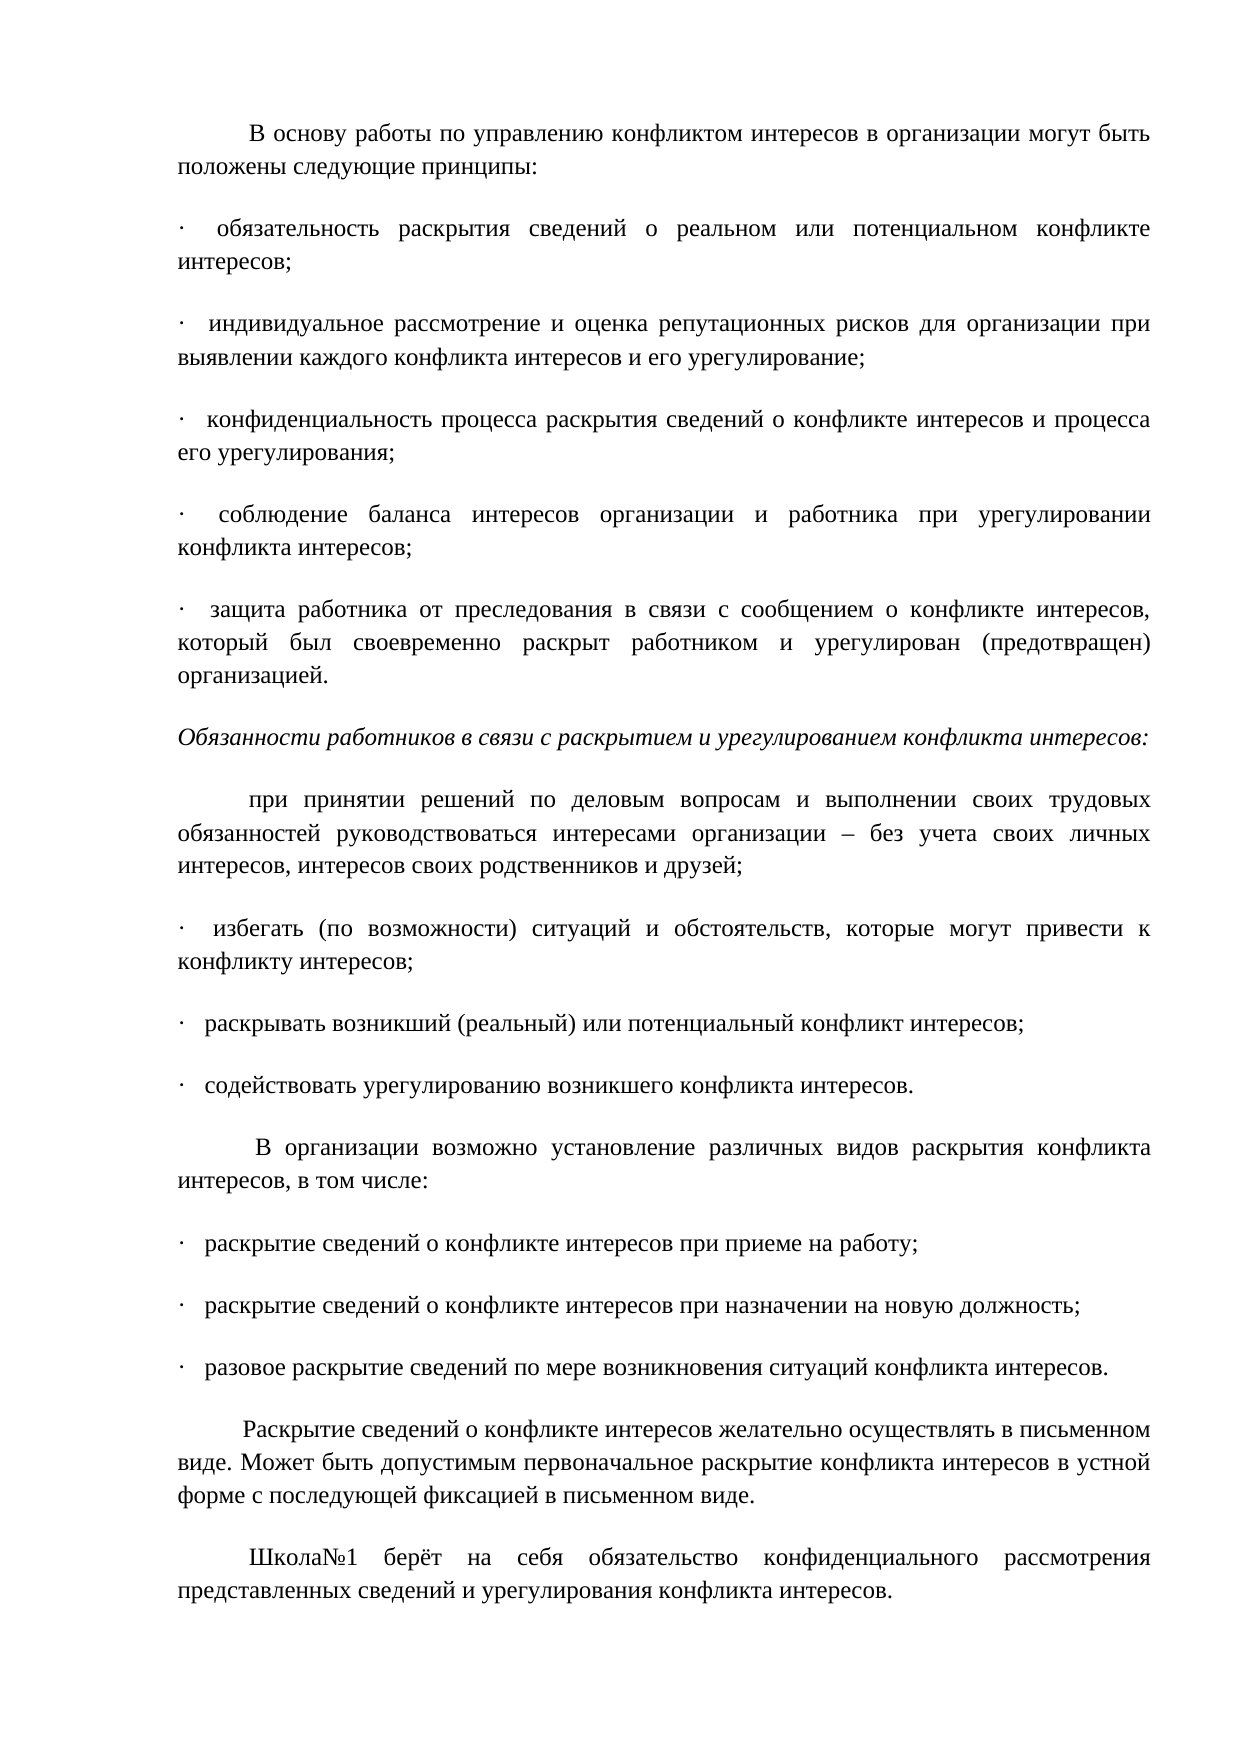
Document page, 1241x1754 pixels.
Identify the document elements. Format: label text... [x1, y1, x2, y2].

text · раскрывать возникший (реальный) или потенциальный конфликт интересов; [177, 1008, 1152, 1037]
text Обязанности работников в связи с раскрытием и урегулированием конфликта интересов: [177, 722, 1152, 751]
text · содействовать урегулированию возникшего конфликта интересов. [177, 1070, 1152, 1099]
text · соблюдение баланса интересов организации и работника при урегулировании конфликта интересов; [177, 499, 1152, 561]
text Раскрытие сведений о конфликте интересов желательно осуществлять в письменном виде. Может быть допустимым первоначальное раскрытие конфликта интересов в устной форме с последующей фиксацией в письменном виде. [177, 1414, 1152, 1509]
text В организации возможно установление различных видов раскрытия конфликта интересов, в том числе: [177, 1132, 1152, 1194]
text · конфиденциальность процесса раскрытия сведений о конфликте интересов и процесса его урегулирования; [177, 404, 1152, 466]
text · избегать (по возможности) ситуаций и обстоятельств, которые могут привести к конфликту интересов; [177, 913, 1152, 974]
text · защита работника от преследования в связи с сообщением о конфликте интересов, который был своевременно раскрыт работником и урегулирован (предотвращен) организацией. [177, 594, 1152, 689]
text · разовое раскрытие сведений по мере возникновения ситуаций конфликта интересов. [177, 1352, 1152, 1381]
text Школа№1 берёт на себя обязательство конфиденциального рассмотрения представленных сведений и урегулирования конфликта интересов. [177, 1542, 1152, 1604]
text при принятии решений по деловым вопросам и выполнении своих трудовых обязанностей руководствоваться интересами организации – без учета своих личных интересов, интересов своих родственников и друзей; [177, 784, 1152, 879]
text · обязательность раскрытия сведений о реальном или потенциальном конфликте интересов; [177, 213, 1152, 275]
text · раскрытие сведений о конфликте интересов при приеме на работу; [177, 1228, 1152, 1256]
text · раскрытие сведений о конфликте интересов при назначении на новую должность; [177, 1290, 1152, 1318]
text · индивидуальное рассмотрение и оценка репутационных рисков для организации при выявлении каждого конфликта интересов и его урегулирование; [177, 308, 1152, 370]
text В основу работы по управлению конфликтом интересов в организации могут быть положены следующие принципы: [177, 118, 1152, 180]
